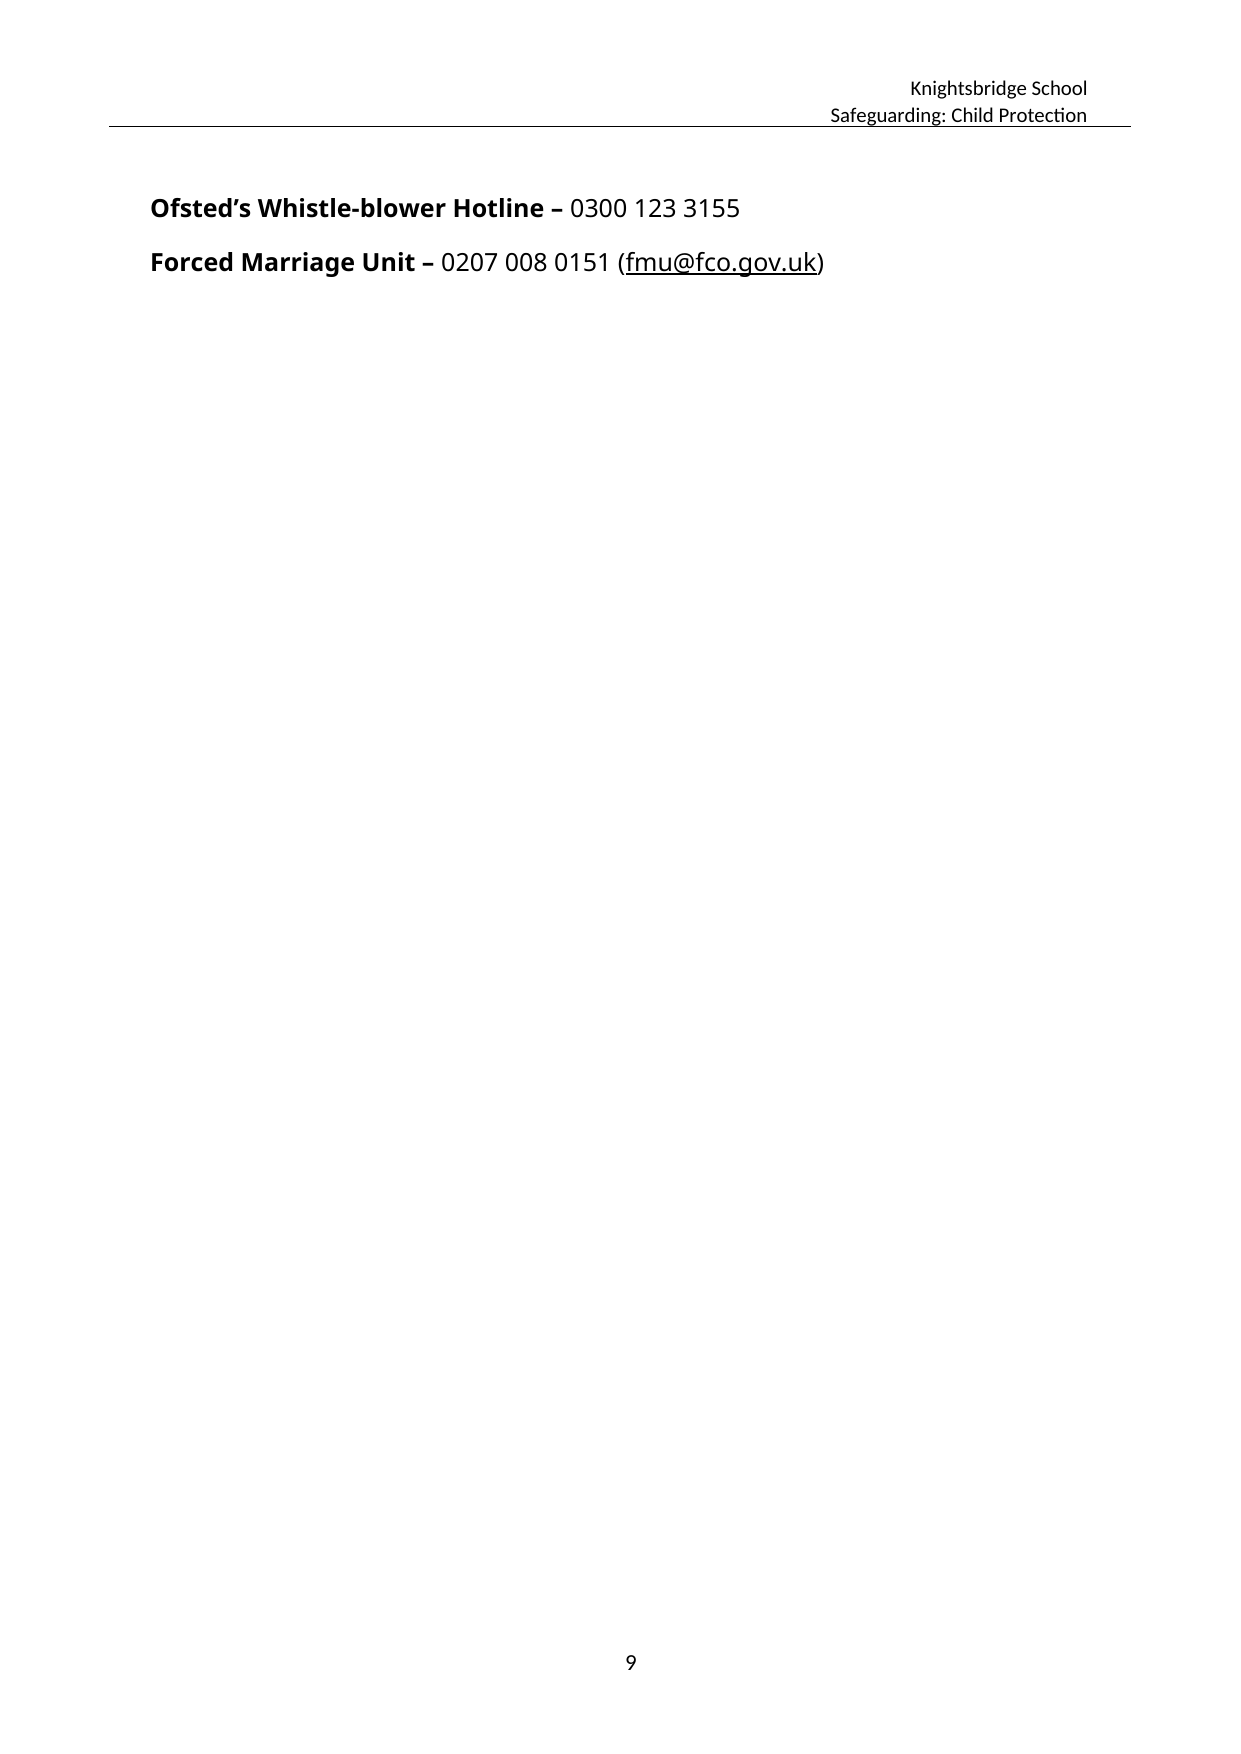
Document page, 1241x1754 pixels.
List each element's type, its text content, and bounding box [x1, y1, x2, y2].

text Forced Marriage Unit – 0207 008 0151 (fmu@fco.gov.uk) [150, 244, 1090, 278]
text Ofsted’s Whistle-blower Hotline – 0300 123 3155 [150, 191, 1090, 225]
